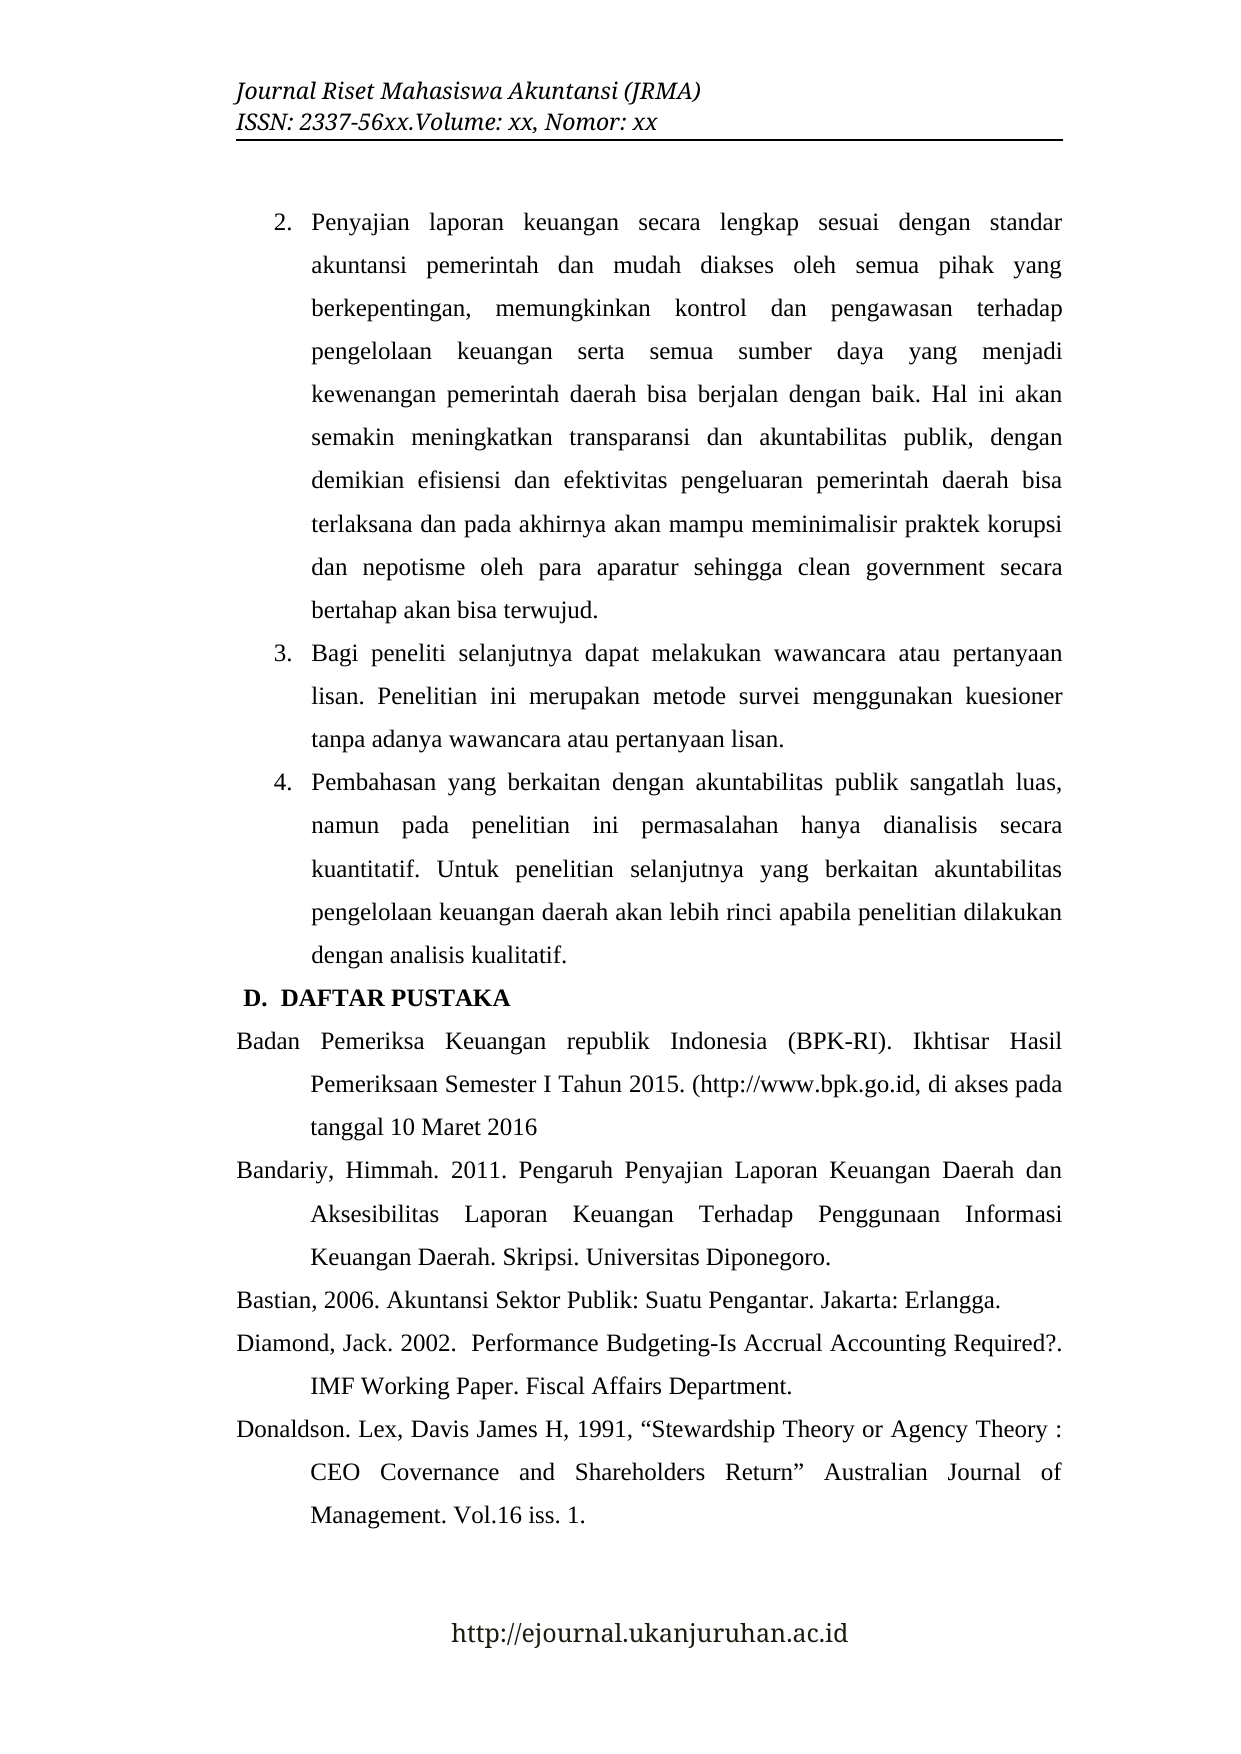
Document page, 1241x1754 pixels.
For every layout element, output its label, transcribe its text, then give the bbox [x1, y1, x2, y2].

text Bandariy, Himmah. 2011. Pengaruh Penyajian Laporan Keuangan Daerah dan Aksesibilitas Laporan Keuangan Terhadap Penggunaan Informasi Keuangan Daerah. Skripsi. Universitas Diponegoro. [236, 1156, 1063, 1271]
list Penyajian laporan keuangan secara lengkap sesuai dengan standar akuntansi pemerintah dan mudah diakses oleh semua pihak yang berkepentingan, memungkinkan kontrol dan pengawasan terhadap pengelolaan keuangan serta semua sumber daya yang menjadi kewenangan pemerintah daerah bisa berjalan dengan baik. Hal ini akan semakin meningkatkan transparansi dan akuntabilitas publik, dengan demikian efisiensi dan efektivitas pengeluaran pemerintah daerah bisa terlaksana dan pada akhirnya akan mampu meminimalisir praktek korupsi dan nepotisme oleh para aparatur sehingga clean government secara bertahap akan bisa terwujud. [274, 207, 1063, 624]
text Donaldson. Lex, Davis James H, 1991, “Stewardship Theory or Agency Theory : CEO Covernance and Shareholders Return” Australian Journal of Management. Vol.16 iss. 1. [236, 1414, 1063, 1529]
list Pembahasan yang berkaitan dengan akuntabilitas publik sangatlah luas, namun pada penelitian ini permasalahan hanya dianalisis secara kuantitatif. Untuk penelitian selanjutnya yang berkaitan akuntabilitas pengelolaan keuangan daerah akan lebih rinci apabila penelitian dilakukan dengan analisis kualitatif. [274, 767, 1063, 969]
text Bastian, 2006. Akuntansi Sektor Publik: Suatu Pengantar. Jakarta: Erlangga. [236, 1285, 1063, 1314]
list DAFTAR PUSTAKA [243, 983, 1063, 1012]
text Diamond, Jack. 2002. Performance Budgeting-Is Accrual Accounting Required?. IMF Working Paper. Fiscal Affairs Department. [236, 1328, 1063, 1400]
text Badan Pemeriksa Keuangan republik Indonesia (BPK-RI). Ikhtisar Hasil Pemeriksaan Semester I Tahun 2015. (http://www.bpk.go.id, di akses pada tanggal 10 Maret 2016 [236, 1026, 1063, 1141]
list Bagi peneliti selanjutnya dapat melakukan wawancara atau pertanyaan lisan. Penelitian ini merupakan metode survei menggunakan kuesioner tanpa adanya wawancara atau pertanyaan lisan. [274, 638, 1063, 753]
